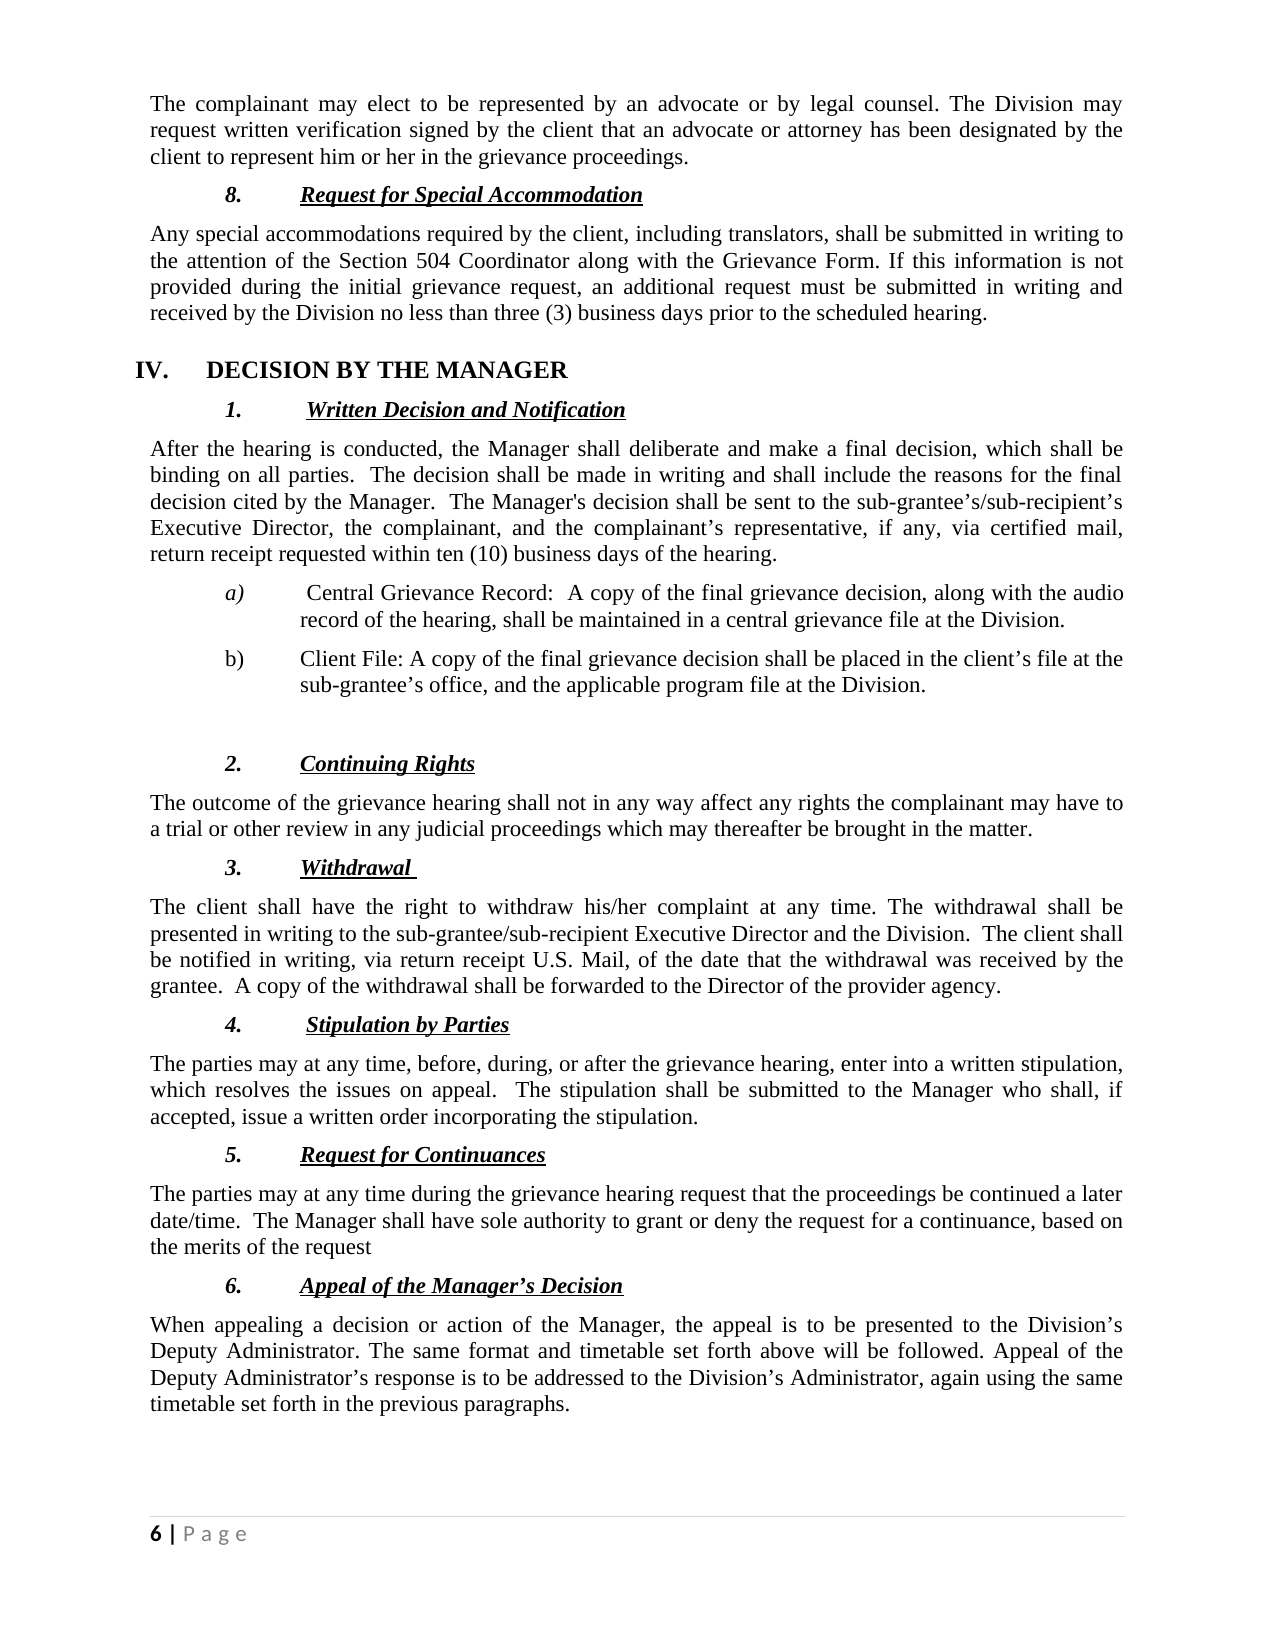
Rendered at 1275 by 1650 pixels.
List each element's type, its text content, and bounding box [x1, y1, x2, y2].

text 1. Written Decision and Notification [150, 396, 1125, 423]
text The parties may at any time during the grievance hearing request that the proceedings be continued a later date/time. The Manager shall have sole authority to grant or deny the request for a continuance, based on the merits of the request [150, 1180, 1125, 1259]
text 4. Stipulation by Parties [150, 1011, 1125, 1037]
text When appealing a decision or action of the Manager, the appeal is to be presented to the Division’s Deputy Administrator. The same format and timetable set forth above will be followed. Appeal of the Deputy Administrator’s response is to be addressed to the Division’s Administrator, again using the same timetable set forth in the previous paragraphs. [150, 1311, 1125, 1416]
text The client shall have the right to withdraw his/her complaint at any time. The withdrawal shall be presented in writing to the sub-grantee/sub-recipient Executive Director and the Division. The client shall be notified in writing, via return receipt U.S. Mail, of the date that the withdrawal was received by the grantee. A copy of the withdrawal shall be forwarded to the Director of the provider agency. [150, 893, 1125, 999]
text 8. Request for Special Accommodation [150, 182, 1125, 208]
text The parties may at any time, before, during, or after the grievance hearing, enter into a written stipulation, which resolves the issues on appeal. The stipulation shall be submitted to the Manager who shall, if accepted, issue a written order incorporating the stipulation. [150, 1050, 1125, 1129]
text 2. Continuing Rights [150, 750, 1125, 777]
text 5. Request for Continuances [150, 1142, 1125, 1168]
text The outcome of the grievance hearing shall not in any way affect any rights the complainant may have to a trial or other review in any judicial proceedings which may thereafter be brought in the matter. [150, 789, 1125, 842]
text The complainant may elect to be represented by an advocate or by legal counsel. The Division may request written verification signed by the client that an advocate or attorney has been designated by the client to represent him or her in the grievance proceedings. [150, 90, 1125, 169]
text Any special accommodations required by the client, including translators, shall be submitted in writing to the attention of the Section 504 Coordinator along with the Grievance Form. If this information is not provided during the initial grievance request, an additional request must be submitted in writing and received by the Division no less than three (3) business days prior to the scheduled hearing. [150, 220, 1125, 326]
text 6. Appeal of the Manager’s Decision [150, 1272, 1125, 1298]
text a) Central Grievance Record: A copy of the final grievance decision, along with the audio record of the hearing, shall be maintained in a central grievance file at the Division. [225, 579, 1125, 632]
text After the hearing is conducted, the Manager shall deliberate and make a final decision, which shall be binding on all parties. The decision shall be made in writing and shall include the reasons for the final decision cited by the Manager. The Manager's decision shall be sent to the sub-grantee’s/sub-recipient’s Executive Director, the complainant, and the complainant’s representative, if any, via certified mail, return receipt requested within ten (10) business days of the hearing. [150, 435, 1125, 567]
text 3. Withdrawal [150, 854, 1125, 881]
text b) Client File: A copy of the final grievance decision shall be placed in the client’s file at the sub-grantee’s office, and the applicable program file at the Division. [225, 644, 1125, 697]
list DECISION BY THE MANAGER [169, 355, 1125, 384]
